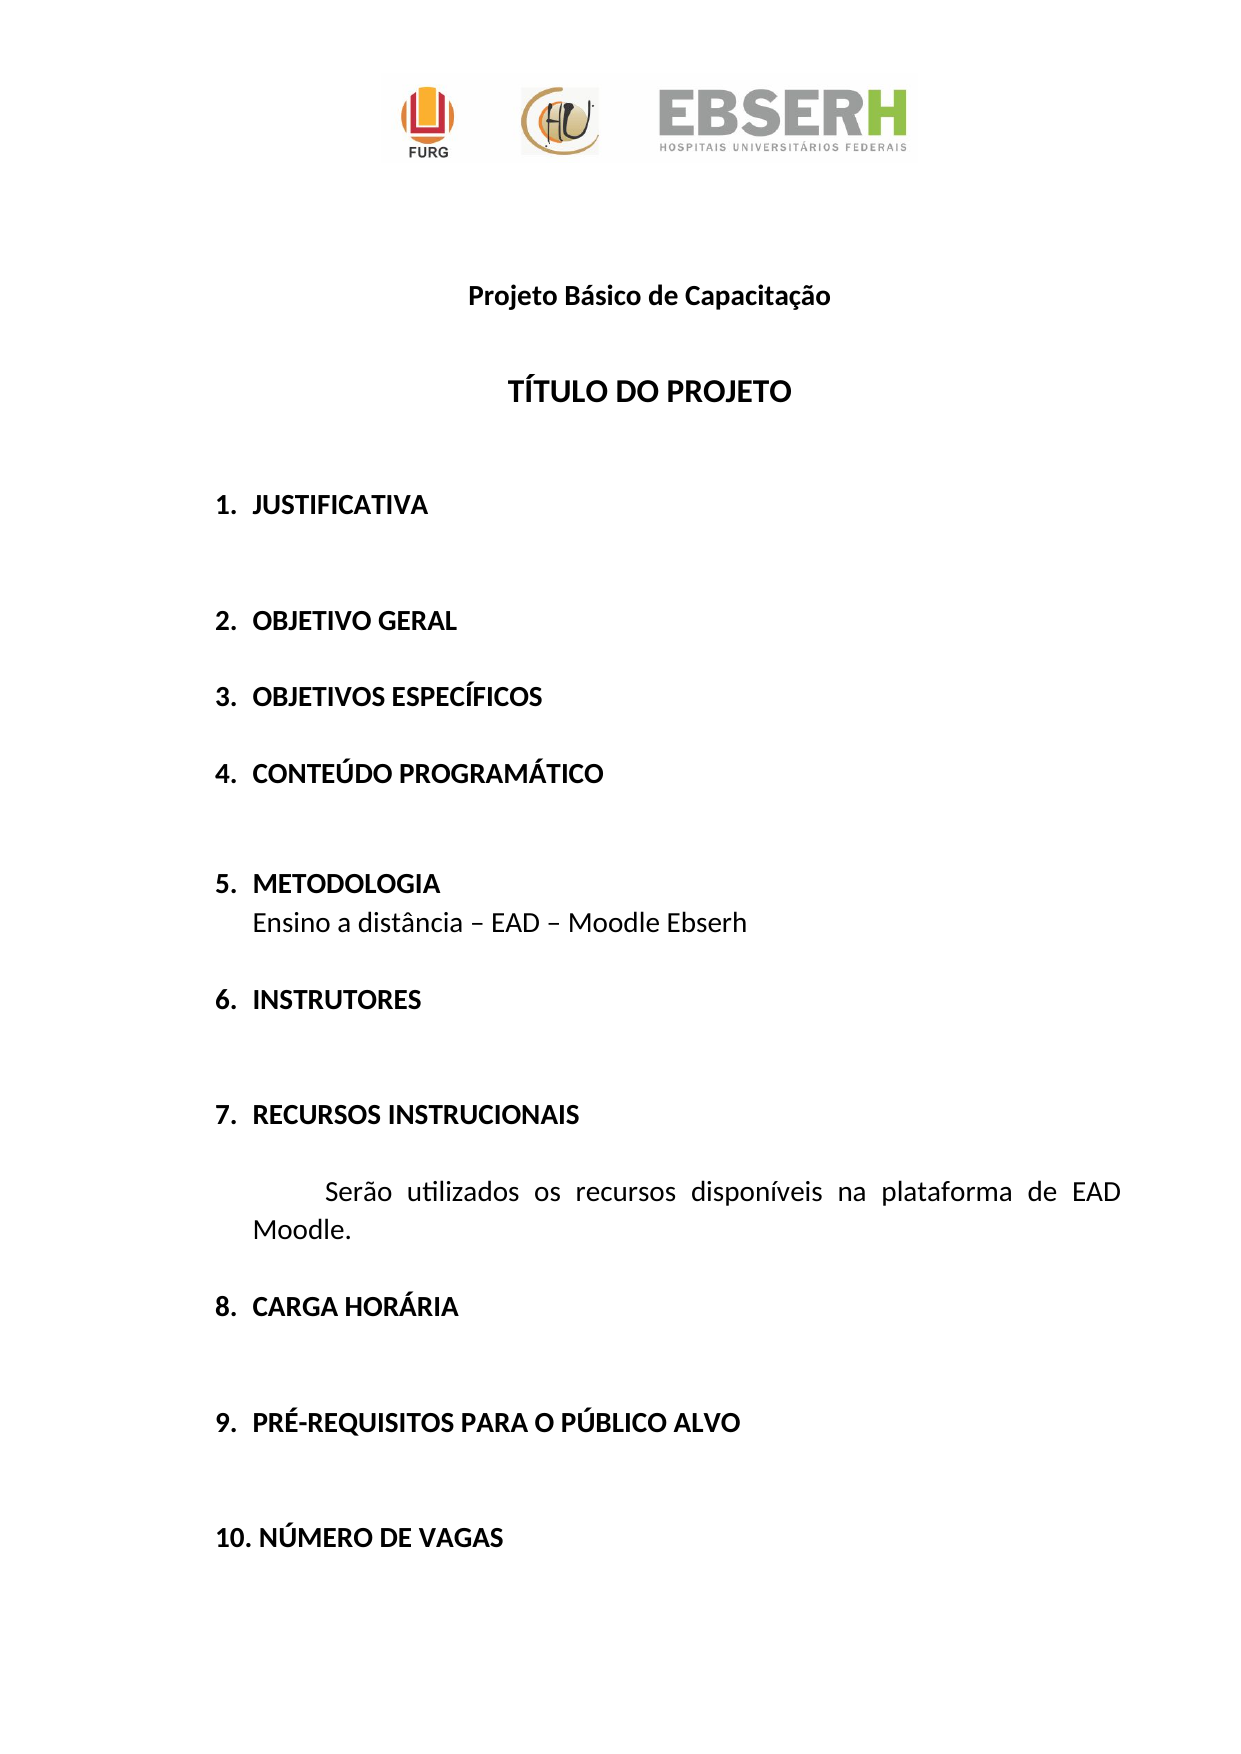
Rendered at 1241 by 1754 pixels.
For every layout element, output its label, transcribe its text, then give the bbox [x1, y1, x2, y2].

list RECURSOS INSTRUCIONAIS [215, 1096, 1122, 1132]
list Ensino a distância – EAD – Moodle Ebserh [252, 904, 1122, 939]
list PRÉ-REQUISITOS PARA O PÚBLICO ALVO [215, 1404, 1122, 1439]
list NÚMERO DE VAGAS [215, 1519, 1122, 1554]
text Projeto Básico de Capacitação [177, 277, 1122, 312]
picture [381, 73, 919, 163]
text TÍTULO DO PROJETO [177, 371, 1122, 411]
list OBJETIVOS ESPECÍFICOS [215, 678, 1122, 714]
list JUSTIFICATIVA [215, 486, 1122, 522]
list Serão utilizados os recursos disponíveis na plataforma de EAD Moodle. [252, 1173, 1122, 1247]
list OBJETIVO GERAL [215, 602, 1122, 637]
list INSTRUTORES [215, 981, 1122, 1016]
list CARGA HORÁRIA [215, 1288, 1122, 1324]
list METODOLOGIA [215, 866, 1122, 901]
list CONTEÚDO PROGRAMÁTICO [215, 755, 1122, 791]
